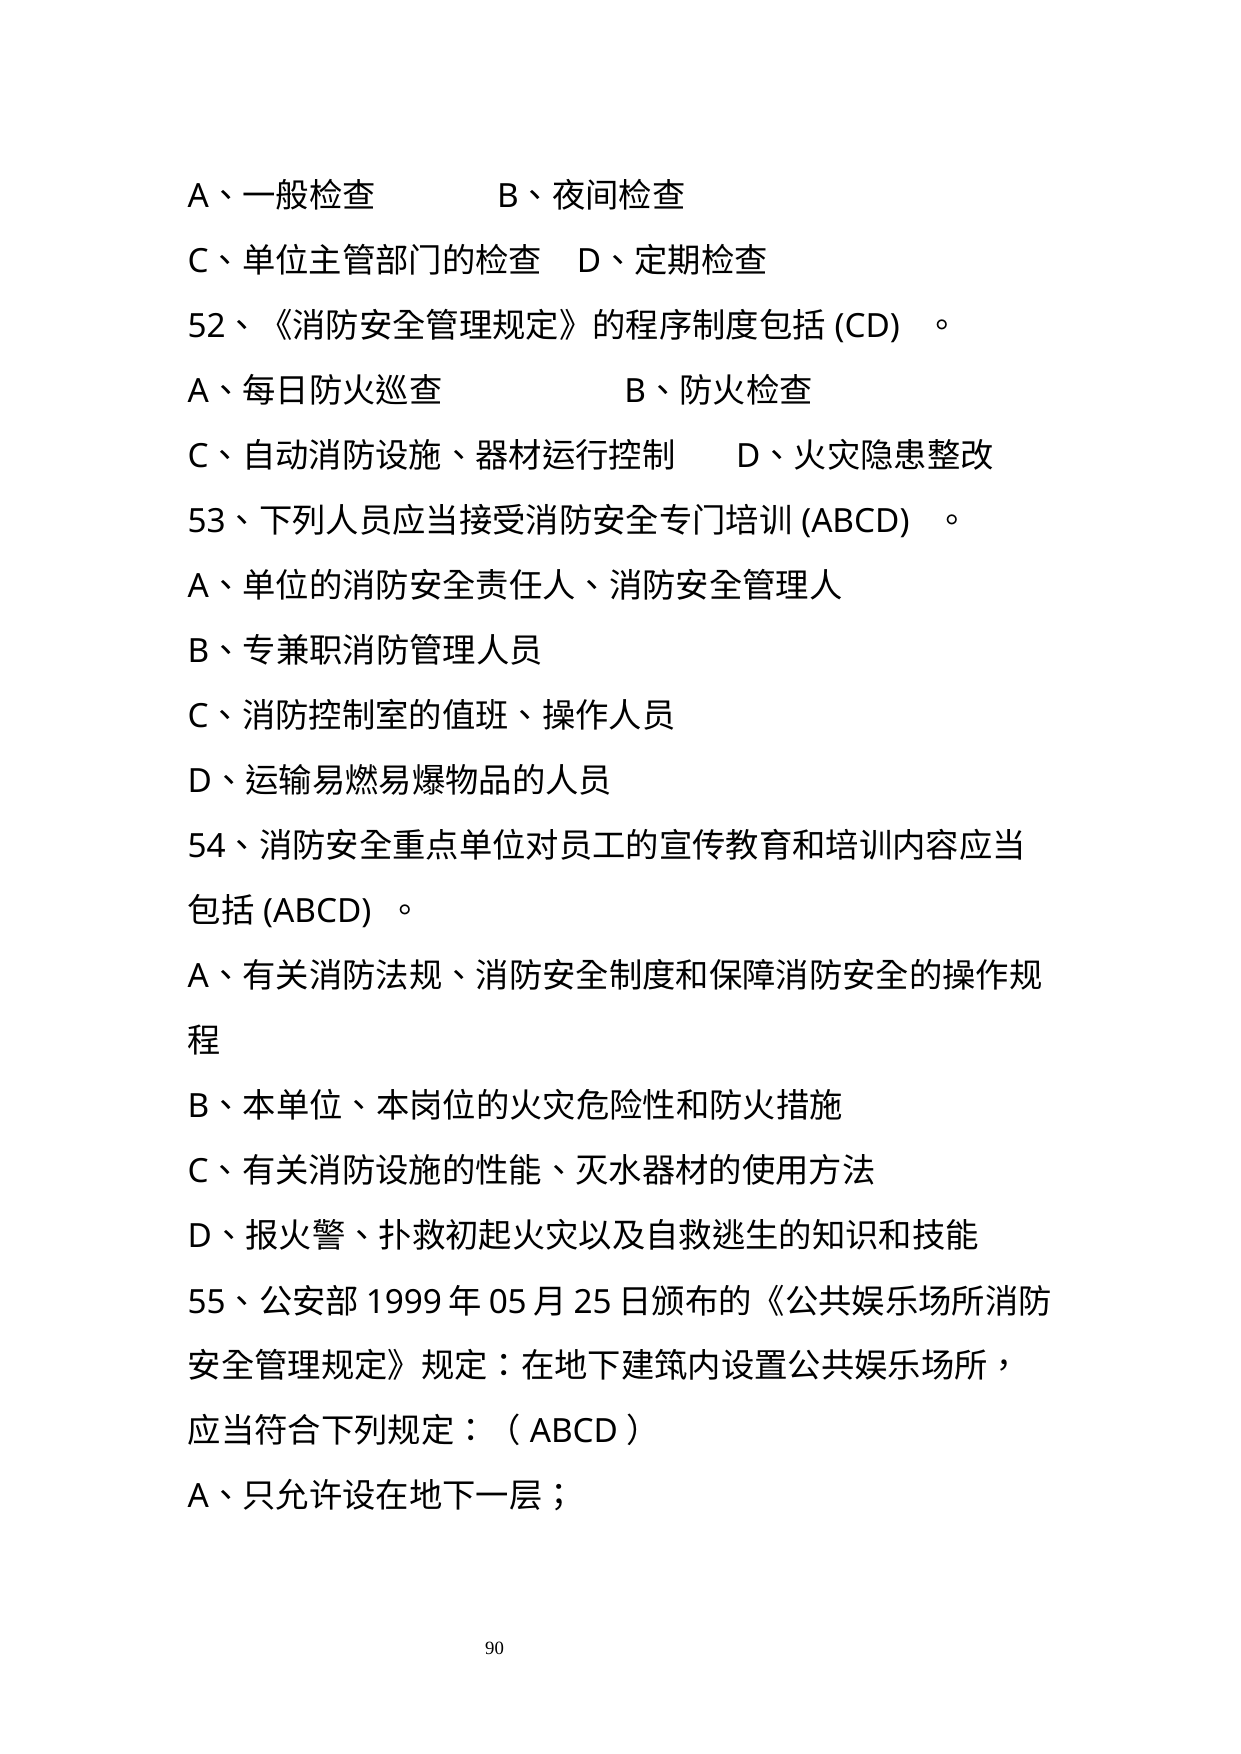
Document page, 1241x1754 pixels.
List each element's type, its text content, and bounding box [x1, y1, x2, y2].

text B、专兼职消防管理人员 [187, 617, 1053, 682]
text A、只允许设在地下一层； [187, 1462, 1053, 1527]
text A、单位的消防安全责任人、消防安全管理人 [187, 552, 1053, 617]
text 54、消防安全重点单位对员工的宣传教育和培训内容应当包括 (ABCD) 。 [187, 812, 1053, 942]
text C、自动消防设施、器材运行控制 D、火灾隐患整改 [187, 422, 1053, 487]
text C、消防控制室的值班、操作人员 [187, 682, 1053, 747]
text 55、公安部1999年05月25日颁布的《公共娱乐场所消防安全管理规定》规定：在地下建筑内设置公共娱乐场所，应当符合下列规定：（ ABCD ） [187, 1267, 1053, 1462]
text C、有关消防设施的性能、灭水器材的使用方法 [187, 1137, 1053, 1202]
text A、有关消防法规、消防安全制度和保障消防安全的操作规程 [187, 942, 1053, 1072]
text 52、《消防安全管理规定》的程序制度包括 (CD) 。 [187, 292, 1053, 357]
text D、报火警、扑救初起火灾以及自救逃生的知识和技能 [187, 1202, 1053, 1267]
text A、一般检查 B、夜间检查 [187, 162, 1053, 227]
text B、本单位、本岗位的火灾危险性和防火措施 [187, 1072, 1053, 1137]
text 53、下列人员应当接受消防安全专门培训 (ABCD) 。 [187, 487, 1053, 552]
text D、运输易燃易爆物品的人员 [187, 747, 1053, 812]
text C、单位主管部门的检查 D、定期检查 [187, 227, 1053, 292]
text A、每日防火巡查 B、防火检查 [187, 357, 1053, 422]
